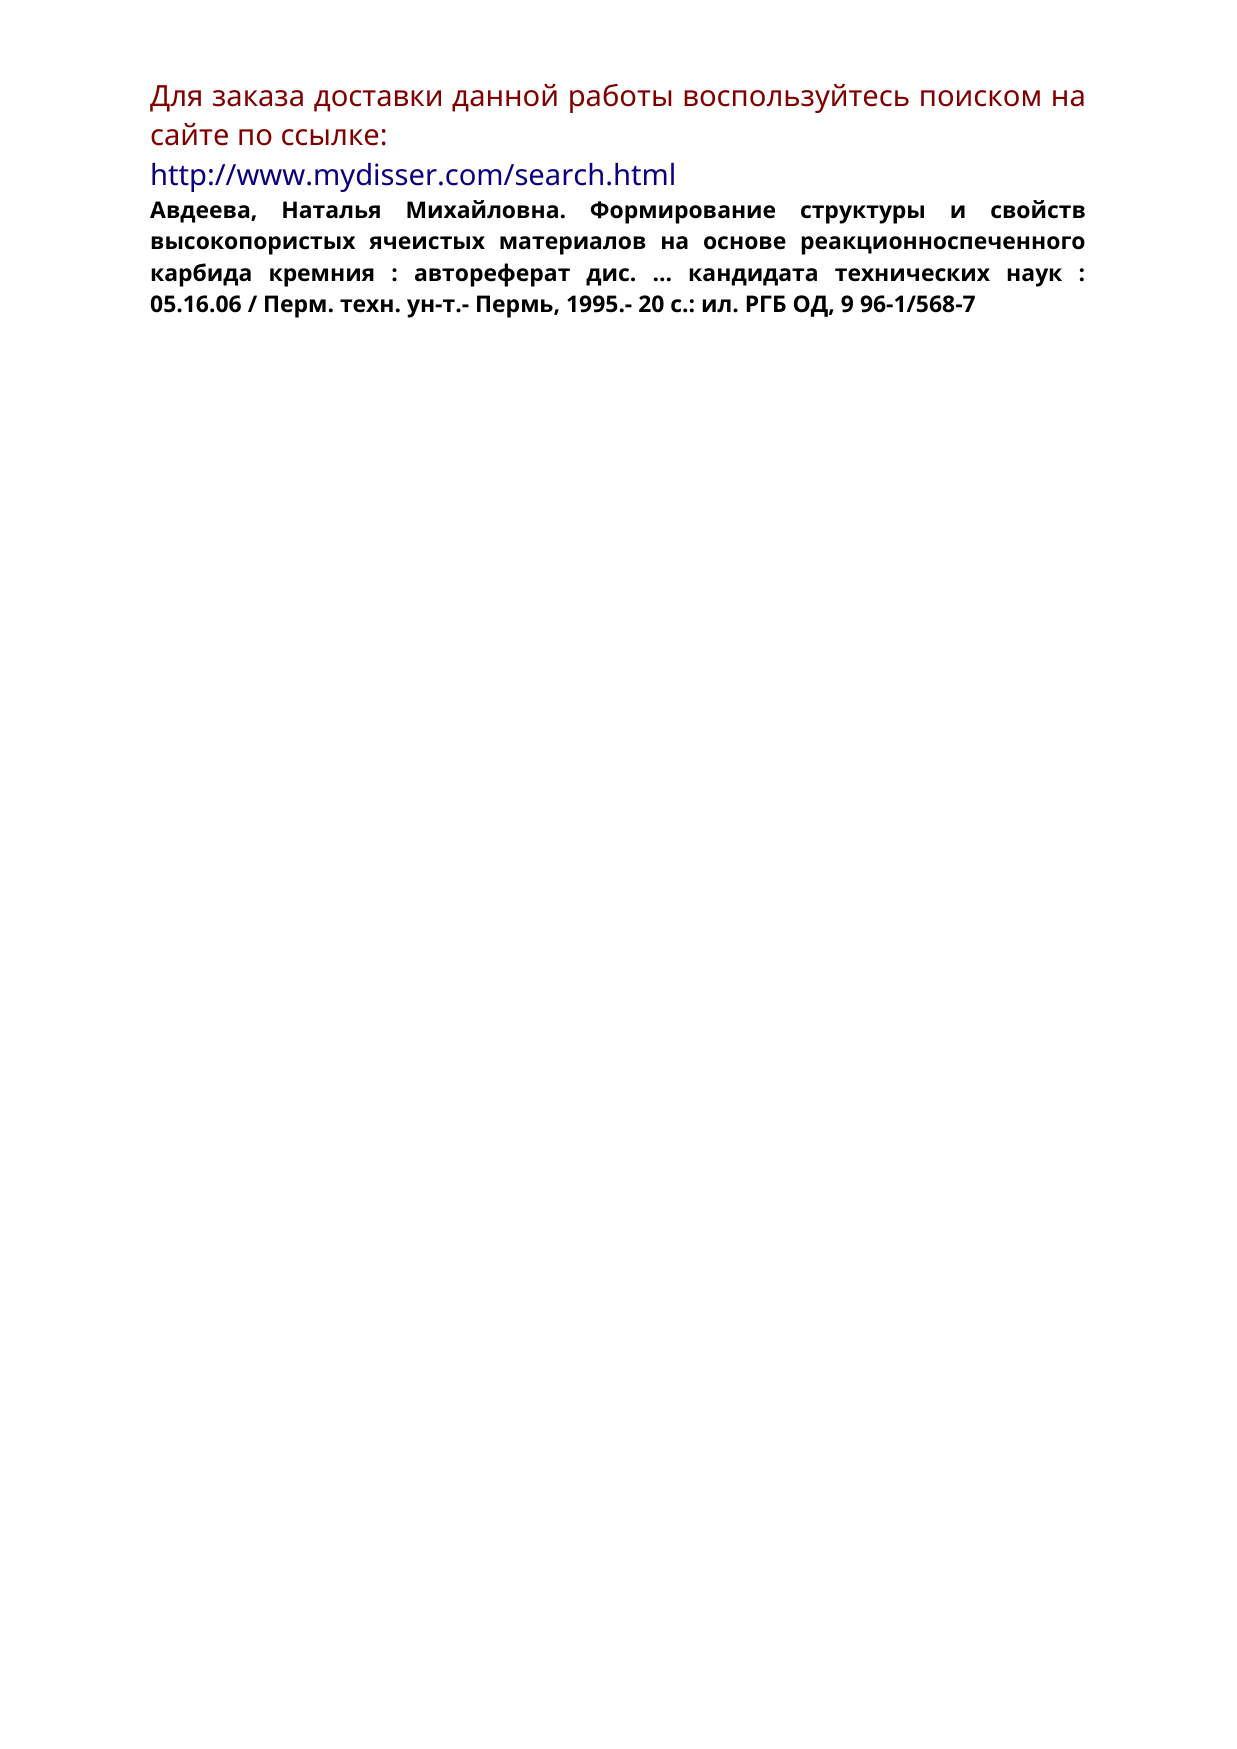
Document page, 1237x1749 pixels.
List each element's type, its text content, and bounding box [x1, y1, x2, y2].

text Авдеева, Наталья Михайловна. Формирование структуры и свойств высокопористых ячеистых материалов на основе реакционноспеченного карбида кремния : автореферат дис. ... кандидата технических наук : 05.16.06 / Перм. техн. ун-т.- Пермь, 1995.- 20 с.: ил. РГБ ОД, 9 96-1/568-7 [150, 194, 1086, 319]
